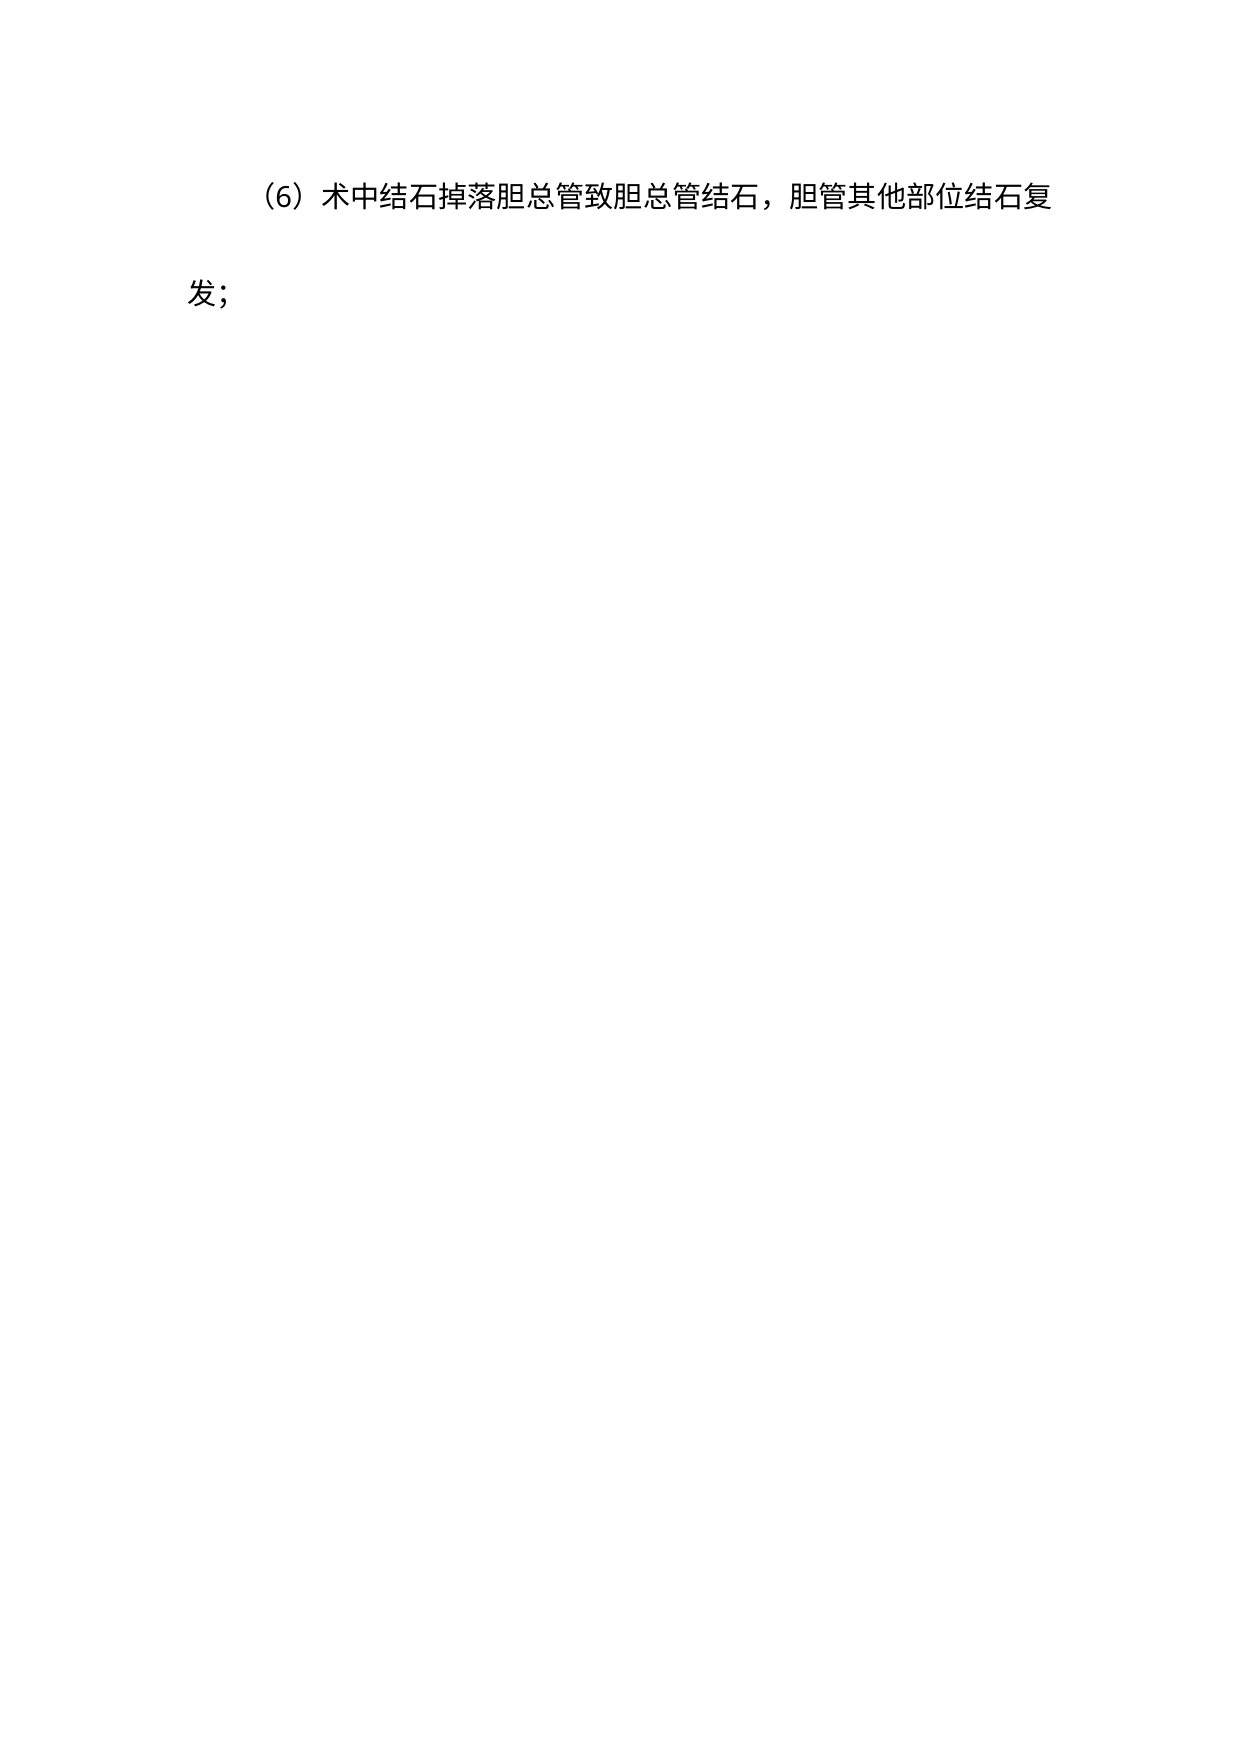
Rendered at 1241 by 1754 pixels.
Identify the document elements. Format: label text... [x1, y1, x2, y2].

text （6）术中结石掉落胆总管致胆总管结石，胆管其他部位结石复发； [187, 162, 1053, 324]
